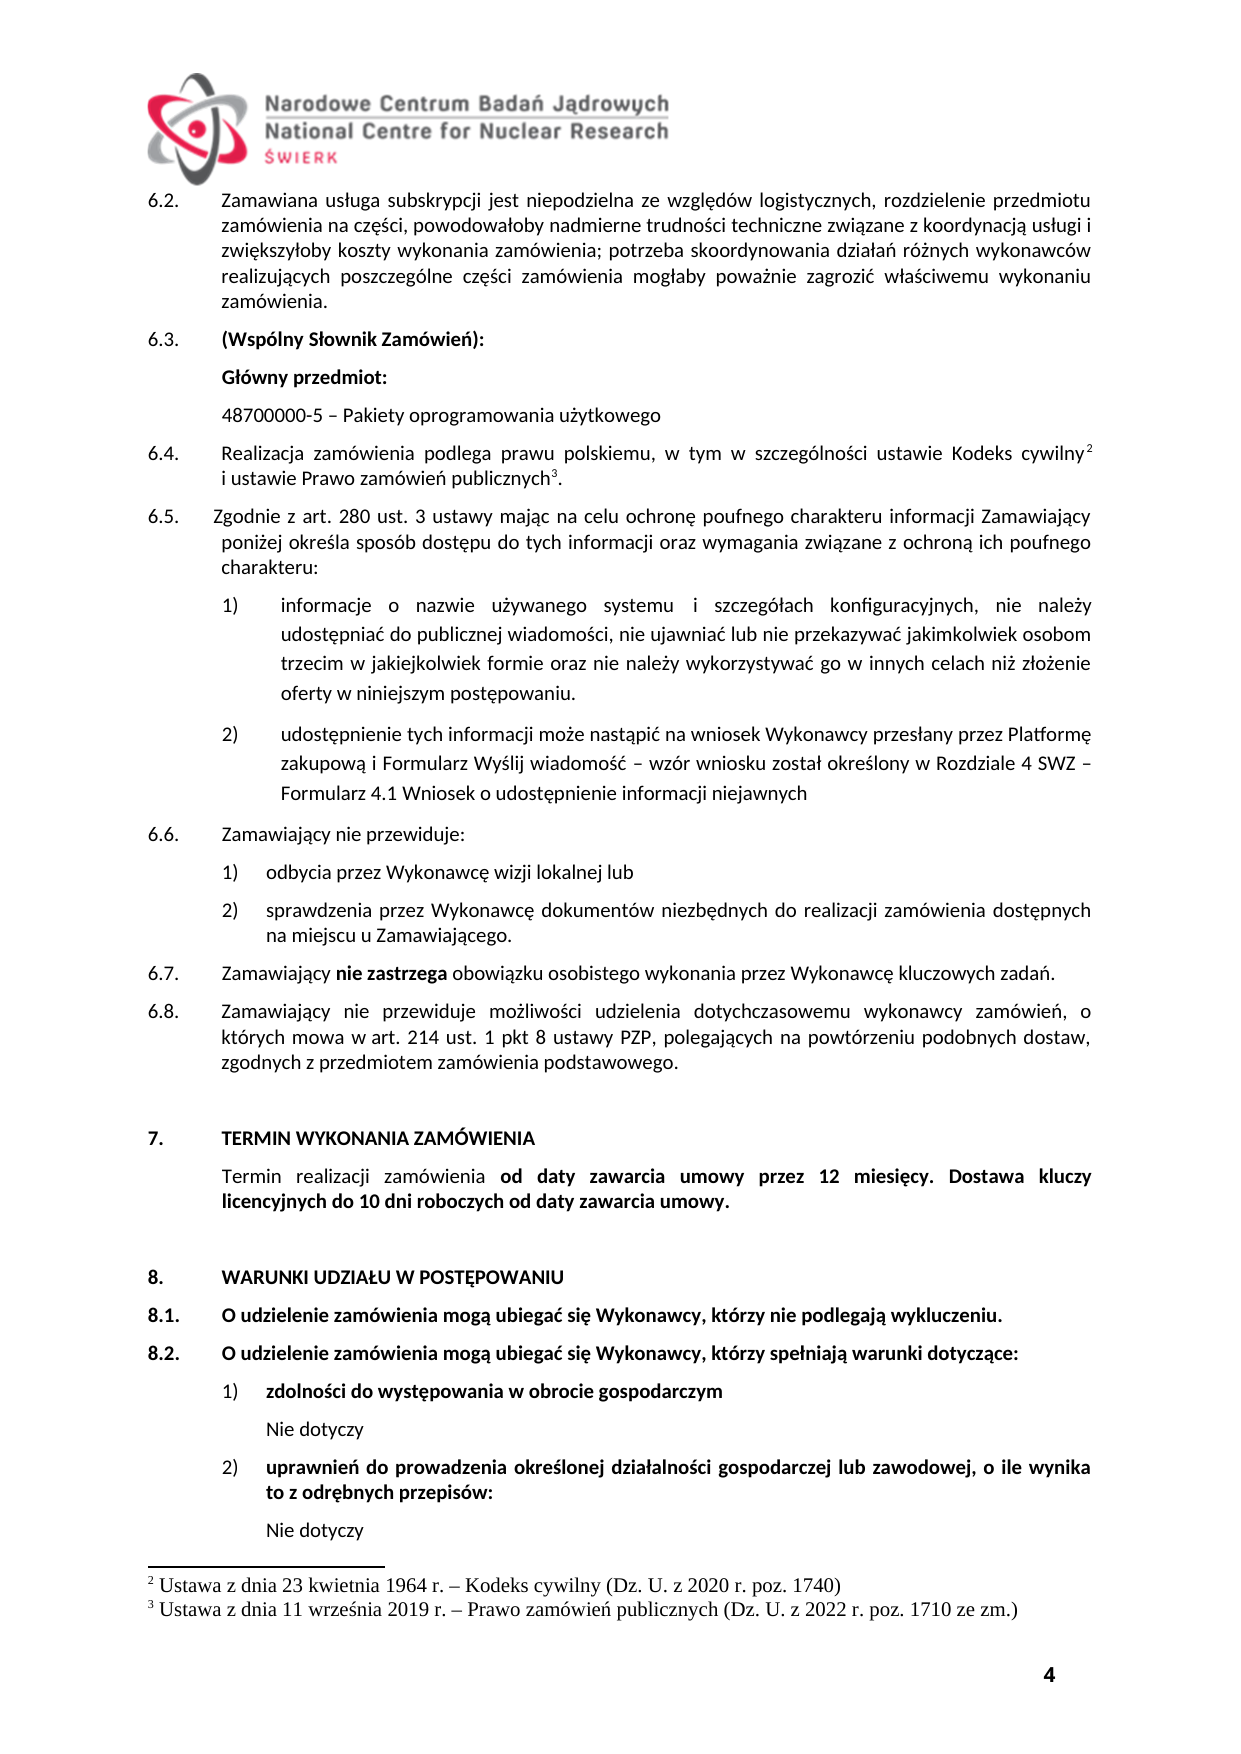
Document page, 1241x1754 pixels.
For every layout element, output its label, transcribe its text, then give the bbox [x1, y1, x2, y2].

text Termin realizacji zamówienia od daty zawarcia umowy przez 12 miesięcy. Dostawa kluczy licencyjnych do 10 dni roboczych od daty zawarcia umowy. [222, 1163, 1092, 1214]
text Główny przedmiot: [222, 364, 1092, 390]
text 6.2. Zamawiana usługa subskrypcji jest niepodzielna ze względów logistycznych, rozdzielenie przedmiotu zamówienia na części, powodowałoby nadmierne trudności techniczne związane z koordynacją usługi i zwiększyłoby koszty wykonania zamówienia; potrzeba skoordynowania działań różnych wykonawców realizujących poszczególne części zamówienia mogłaby poważnie zagrozić właściwemu wykonaniu zamówienia. [148, 187, 1092, 314]
text 6.4. Realizacja zamówienia podlega prawu polskiemu, w tym w szczególności ustawie Kodeks cywilny i ustawie Prawo zamówień publicznych. [148, 440, 1092, 491]
text 2) uprawnień do prowadzenia określonej działalności gospodarczej lub zawodowej, o ile wynika to z odrębnych przepisów: [222, 1454, 1092, 1505]
text 6.6. Zamawiający nie przewiduje: [148, 821, 1092, 847]
list sprawdzenia przez Wykonawcę dokumentów niezbędnych do realizacji zamówienia dostępnych na miejscu u Zamawiającego. [222, 897, 1092, 948]
picture [147, 73, 670, 187]
list odbycia przez Wykonawcę wizji lokalnej lub [222, 859, 1092, 885]
text 7. TERMIN WYKONANIA ZAMÓWIENIA [148, 1125, 1092, 1151]
text 1) zdolności do występowania w obrocie gospodarczym [222, 1378, 1092, 1403]
text Nie dotyczy [266, 1517, 1092, 1543]
text 6.3. (Wspólny Słownik Zamówień): [148, 326, 1092, 352]
list informacje o nazwie używanego systemu i szczegółach konfiguracyjnych, nie należy udostępniać do publicznej wiadomości, nie ujawniać lub nie przekazywać jakimkolwiek osobom trzecim w jakiejkolwiek formie oraz nie należy wykorzystywać go w innych celach niż złożenie oferty w niniejszym postępowaniu. [222, 592, 1092, 705]
text 8.2. O udzielenie zamówienia mogą ubiegać się Wykonawcy, którzy spełniają warunki dotyczące: [148, 1340, 1092, 1366]
list udostępnienie tych informacji może nastąpić na wniosek Wykonawcy przesłany przez Platformę zakupową i Formularz Wyślij wiadomość – wzór wniosku został określony w Rozdziale 4 SWZ – Formularz 4.1 Wniosek o udostępnienie informacji niejawnych [222, 721, 1092, 805]
text 6.7. Zamawiający nie zastrzega obowiązku osobistego wykonania przez Wykonawcę kluczowych zadań. [148, 961, 1092, 986]
text Nie dotyczy [266, 1416, 1092, 1441]
text 6.8. Zamawiający nie przewiduje możliwości udzielenia dotychczasowemu wykonawcy zamówień, o których mowa w art. 214 ust. 1 pkt 8 ustawy PZP, polegających na powtórzeniu podobnych dostaw, zgodnych z przedmiotem zamówienia podstawowego. [148, 998, 1092, 1075]
text 8. WARUNKI UDZIAŁU W POSTĘPOWANIU [148, 1264, 1092, 1290]
text 8.1. O udzielenie zamówienia mogą ubiegać się Wykonawcy, którzy nie podlegają wykluczeniu. [148, 1302, 1092, 1328]
text 48700000-5 – Pakiety oprogramowania użytkowego [222, 402, 1092, 428]
text 6.5. Zgodnie z art. 280 ust. 3 ustawy mając na celu ochronę poufnego charakteru informacji Zamawiający poniżej określa sposób dostępu do tych informacji oraz wymagania związane z ochroną ich poufnego charakteru: [148, 503, 1092, 580]
